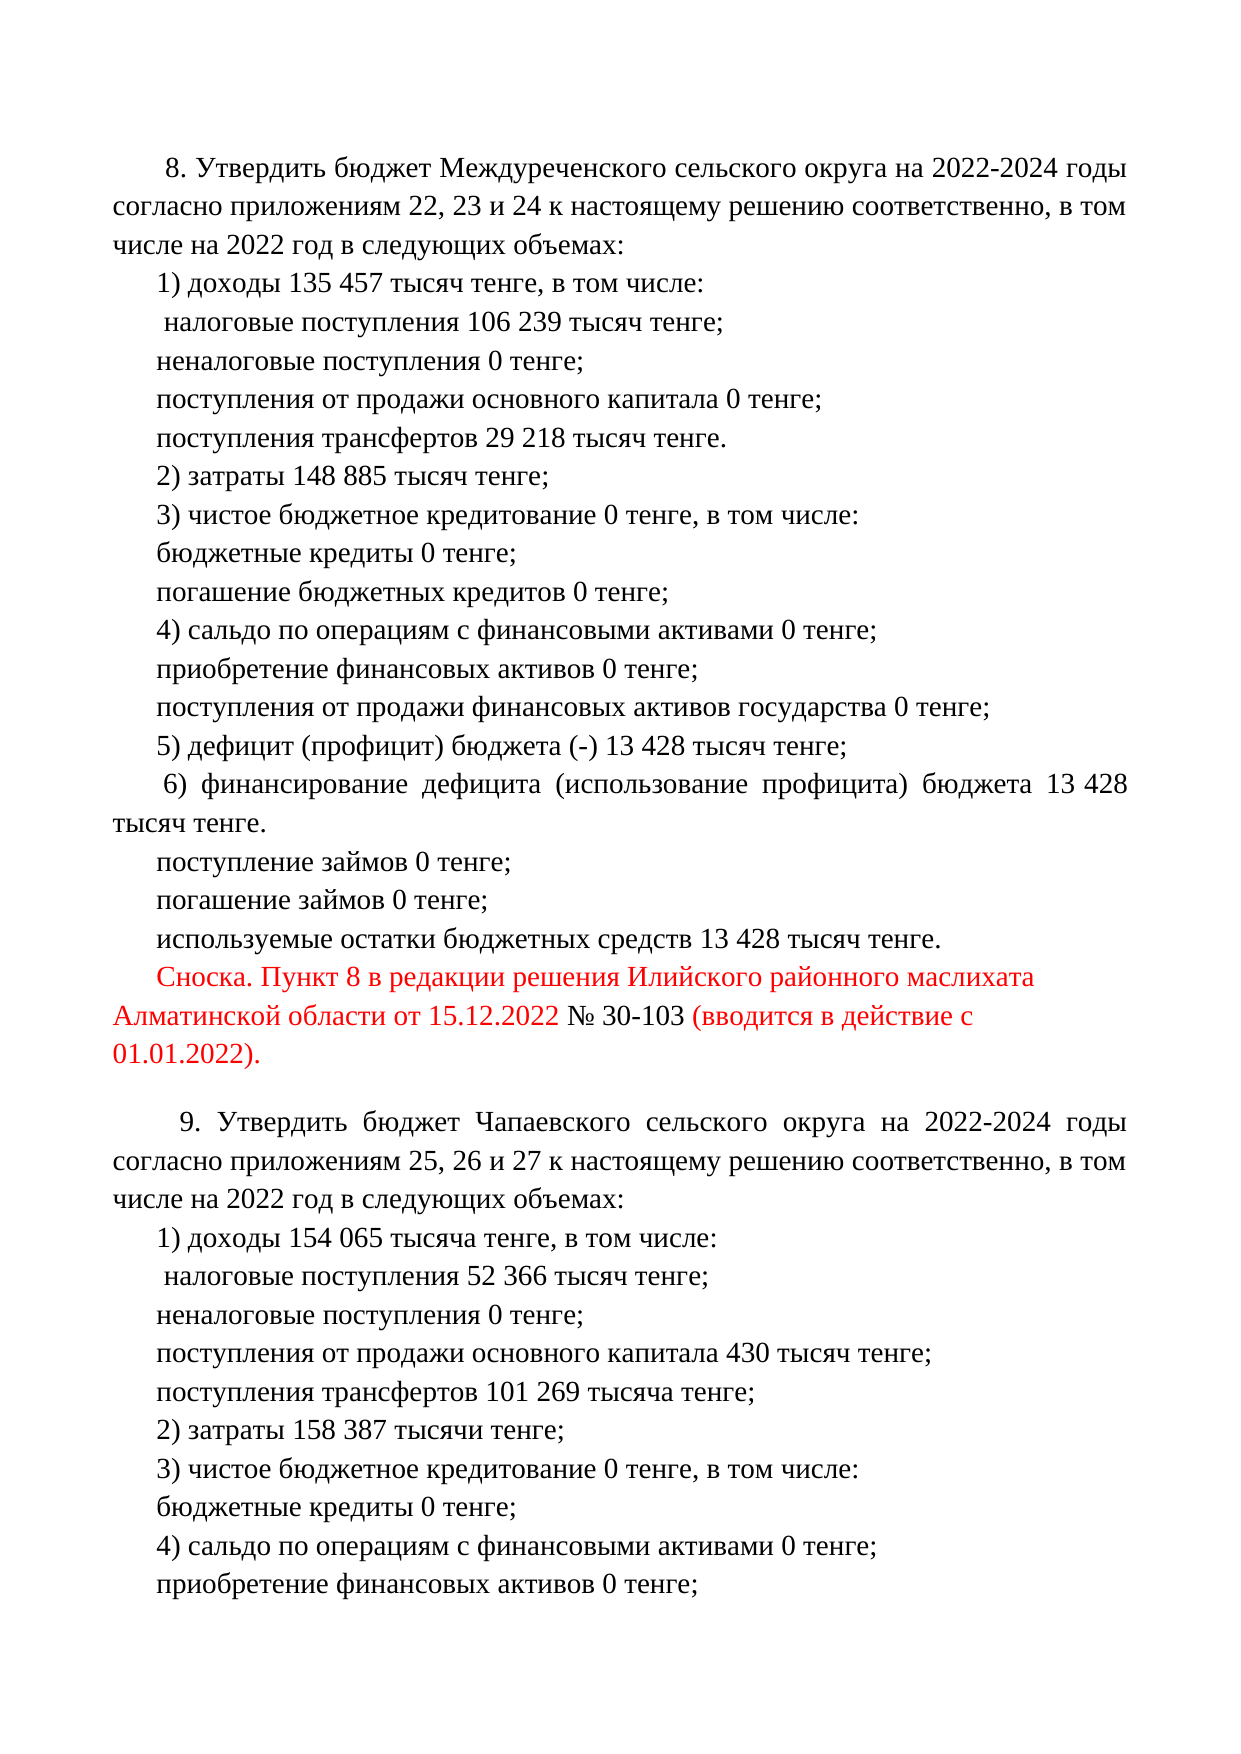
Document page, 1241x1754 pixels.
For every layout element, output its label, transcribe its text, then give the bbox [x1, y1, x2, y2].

text неналоговые поступления 0 тенге; [112, 1297, 1128, 1330]
text поступления от продажи основного капитала 430 тысяч тенге; [112, 1335, 1128, 1369]
text неналоговые поступления 0 тенге; [112, 343, 1128, 376]
text 2) затраты 158 387 тысячи тенге; [112, 1412, 1128, 1446]
text 2) затраты 148 885 тысяч тенге; [112, 458, 1128, 492]
text 6) финансирование дефицита (использование профицита) бюджета 13 428 тысяч тенге. [112, 767, 1128, 839]
text погашение займов 0 тенге; [112, 882, 1128, 916]
text бюджетные кредиты 0 тенге; [112, 535, 1128, 569]
text 3) чистое бюджетное кредитование 0 тенге, в том числе: [112, 1451, 1128, 1484]
text приобретение финансовых активов 0 тенге; [112, 651, 1128, 684]
text 9. Утвердить бюджет Чапаевского сельского округа на 2022-2024 годы согласно приложениям 25, 26 и 27 к настоящему решению соответственно, в том числе на 2022 год в следующих объемах: [112, 1104, 1128, 1215]
text бюджетные кредиты 0 тенге; [112, 1489, 1128, 1523]
text налоговые поступления 106 239 тысяч тенге; [112, 304, 1128, 338]
text 1) доходы 135 457 тысяч тенге, в том числе: [112, 266, 1128, 299]
text Сноска. Пункт 8 в редакции решения Илийского районного маслихата Алматинской области от 15.12.2022 № 30-103 (вводится в действие с 01.01.2022). [112, 959, 1128, 1100]
text 8. Утвердить бюджет Междуреченского сельского округа на 2022-2024 годы согласно приложениям 22, 23 и 24 к настоящему решению соответственно, в том числе на 2022 год в следующих объемах: [112, 150, 1128, 261]
text погашение бюджетных кредитов 0 тенге; [112, 574, 1128, 607]
text 5) дефицит (профицит) бюджета (-) 13 428 тысяч тенге; [112, 728, 1128, 762]
text поступления от продажи основного капитала 0 тенге; [112, 381, 1128, 415]
text 4) сальдо по операциям с финансовыми активами 0 тенге; [112, 612, 1128, 646]
text 4) сальдо по операциям с финансовыми активами 0 тенге; [112, 1528, 1128, 1562]
text используемые остатки бюджетных средств 13 428 тысяч тенге. [112, 921, 1128, 954]
text поступления от продажи финансовых активов государства 0 тенге; [112, 689, 1128, 723]
text налоговые поступления 52 366 тысяч тенге; [112, 1258, 1128, 1292]
text поступления трансфертов 29 218 тысяч тенге. [112, 420, 1128, 453]
text 1) доходы 154 065 тысяча тенге, в том числе: [112, 1220, 1128, 1253]
text поступления трансфертов 101 269 тысяча тенге; [112, 1374, 1128, 1407]
text приобретение финансовых активов 0 тенге; [112, 1567, 1128, 1600]
text 3) чистое бюджетное кредитование 0 тенге, в том числе: [112, 497, 1128, 530]
text поступление займов 0 тенге; [112, 844, 1128, 877]
